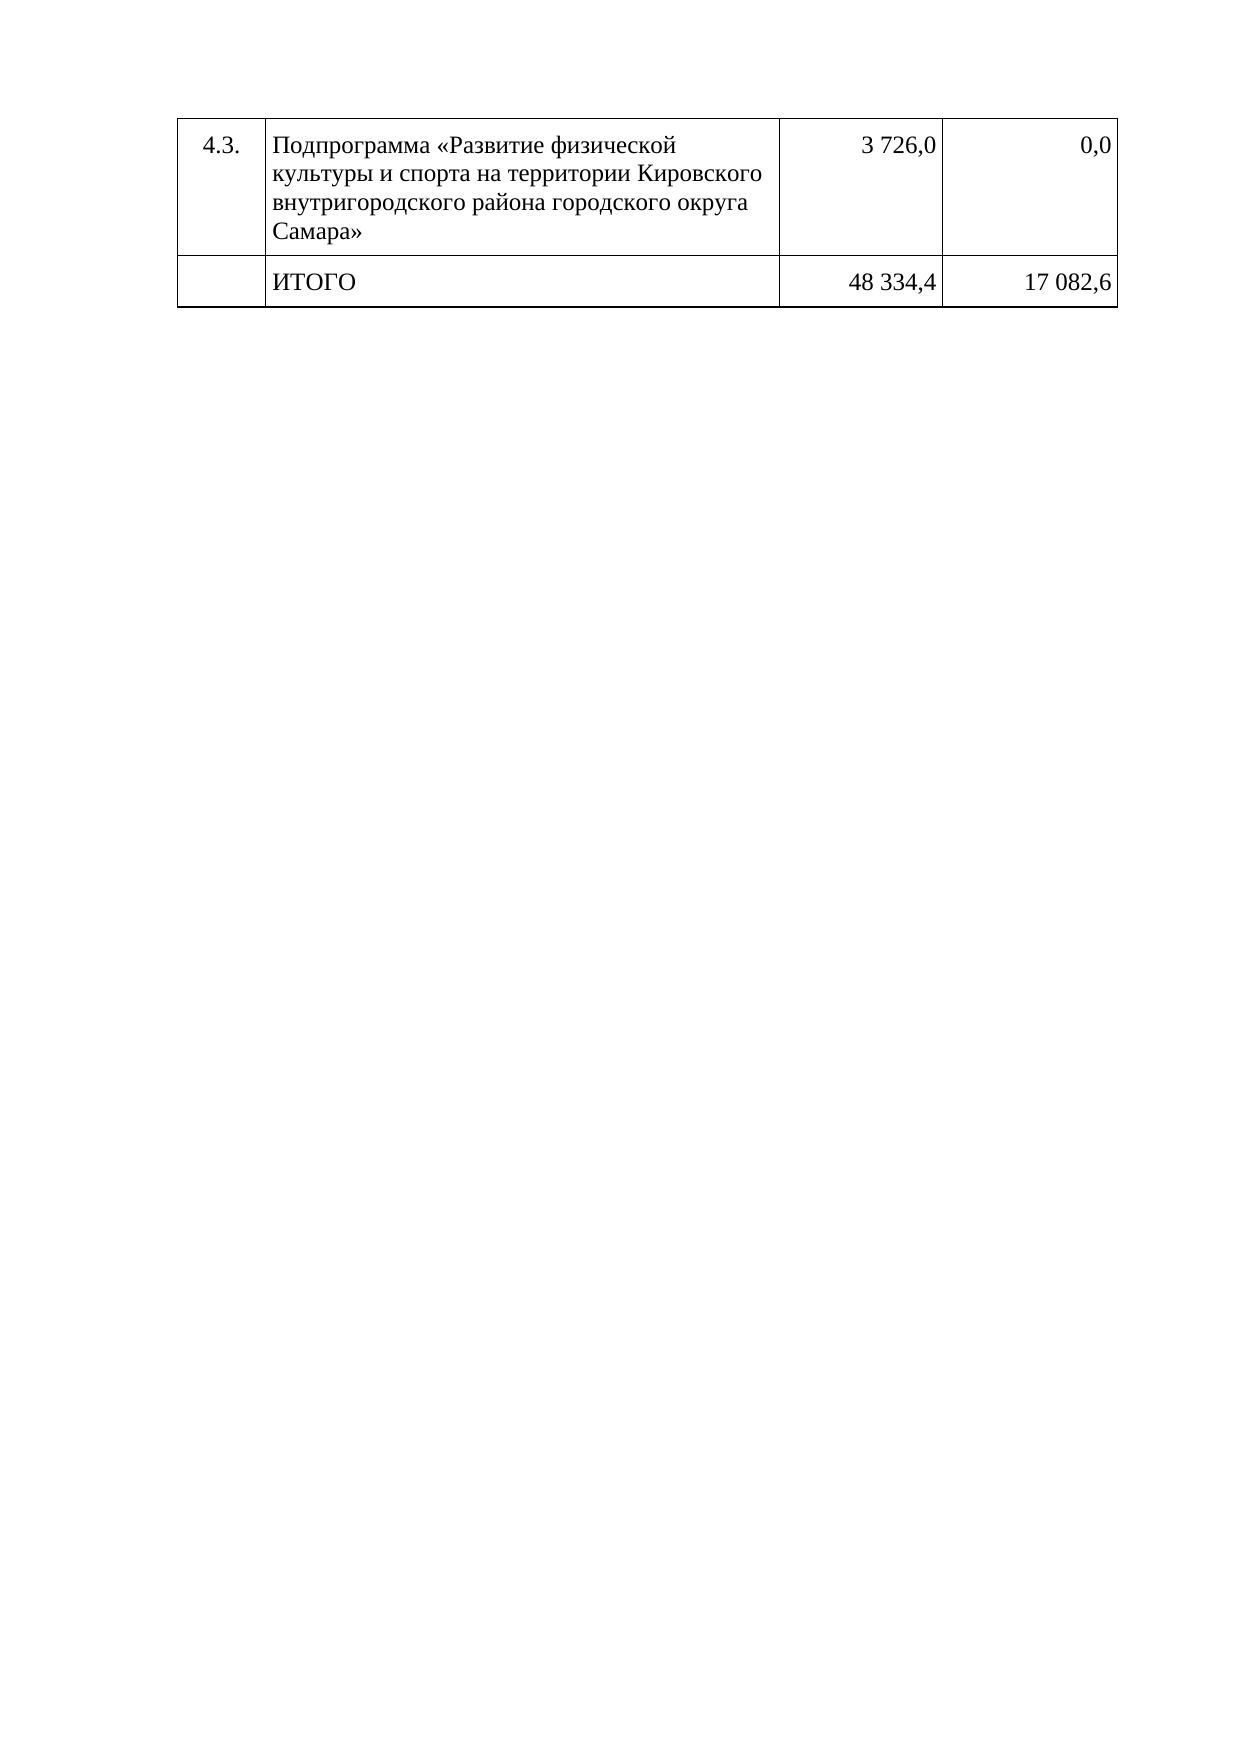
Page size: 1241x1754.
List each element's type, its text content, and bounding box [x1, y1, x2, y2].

table_cell 17 082,6 [943, 256, 1117, 306]
table_cell 48 334,4 [780, 256, 942, 306]
table_cell 0,0 [943, 119, 1117, 255]
table_cell ИТОГО [266, 256, 779, 306]
table_cell 3 726,0 [780, 119, 942, 255]
table_cell 4.3. [178, 119, 265, 255]
table_cell Подпрограмма «Развитие физической культуры и спорта на территории Кировского внутригородского района городского округа Самара» [266, 119, 779, 255]
table_cell [178, 256, 265, 306]
